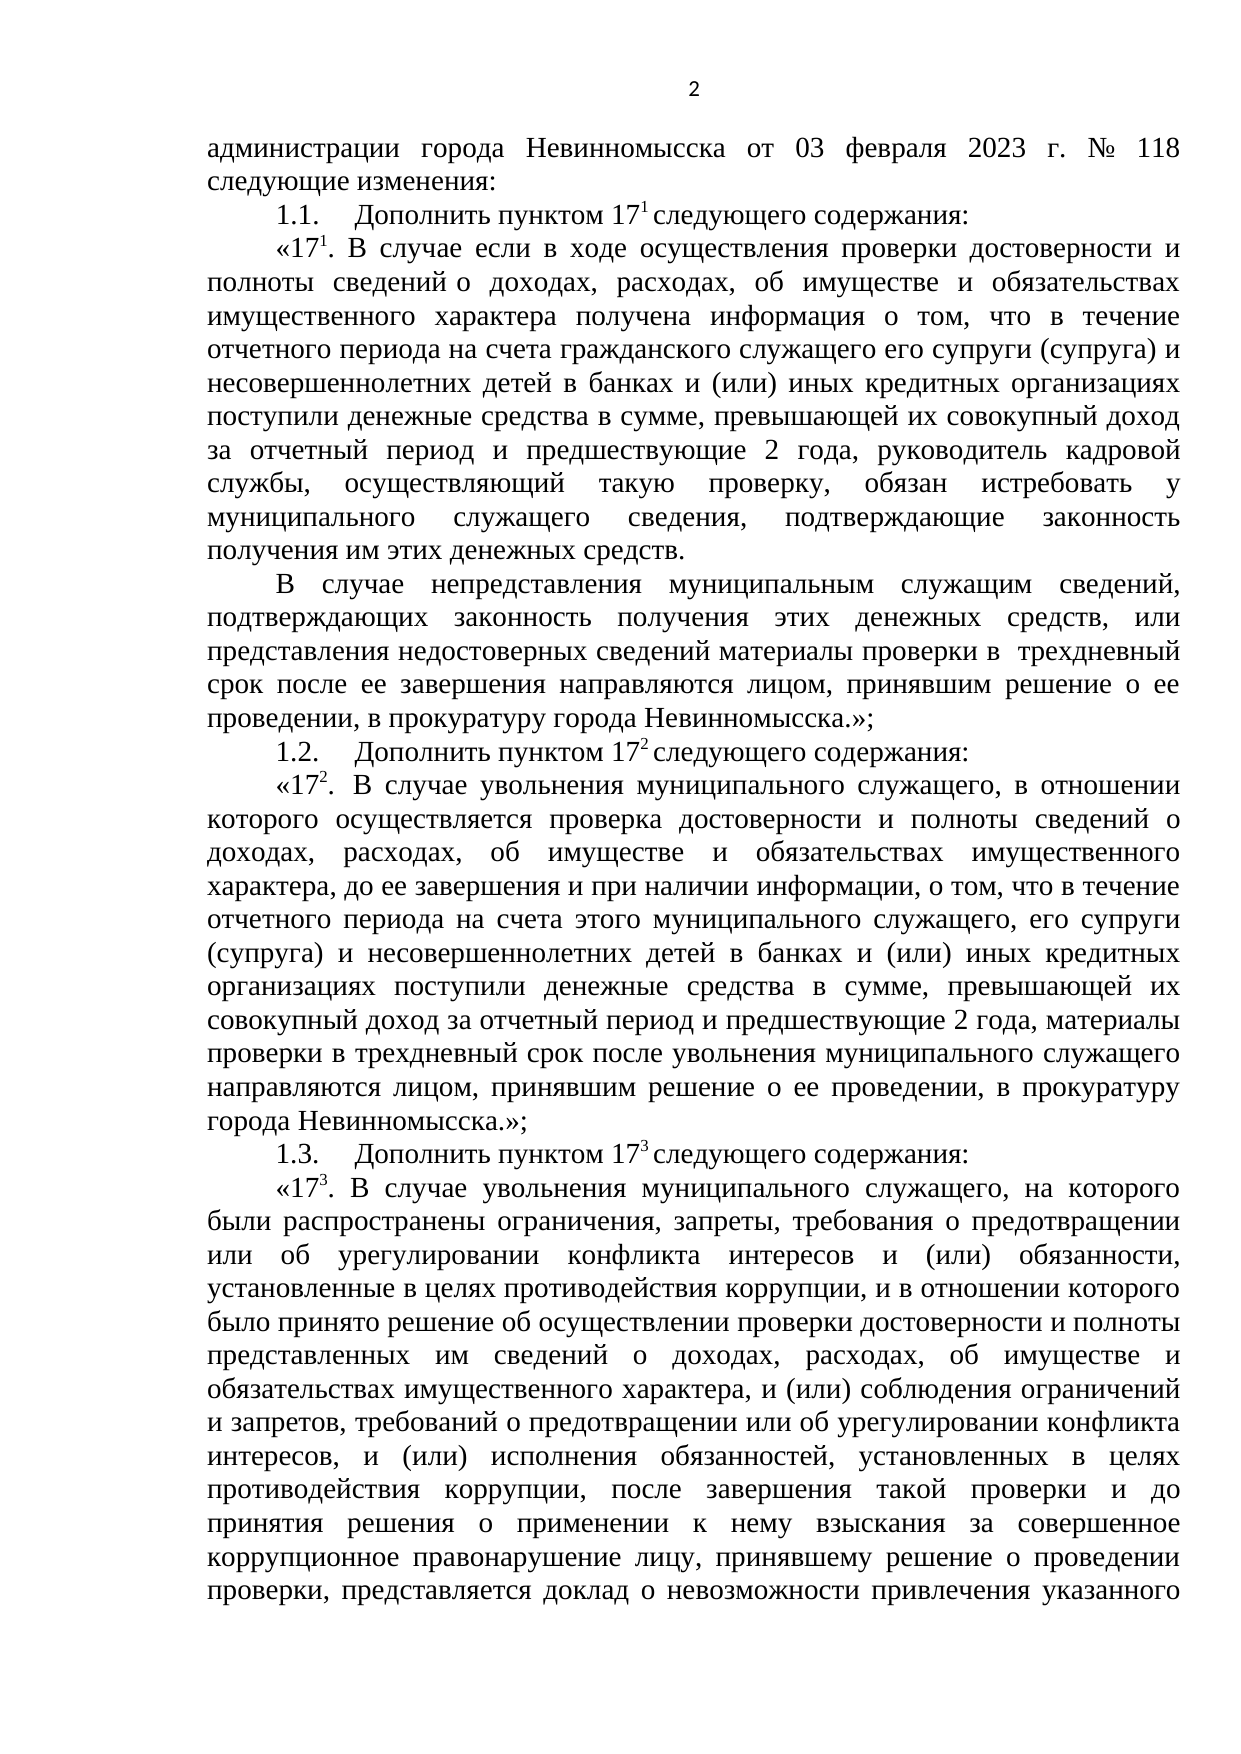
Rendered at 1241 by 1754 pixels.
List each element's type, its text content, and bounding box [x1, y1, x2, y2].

list Дополнить пунктом 172 следующего содержания: [207, 734, 1181, 767]
list Дополнить пунктом 173 следующего содержания: [207, 1136, 1181, 1170]
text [207, 1170, 1181, 1606]
text В случае непредставления муниципальным служащим сведений, подтверждающих законность получения этих денежных средств, или представления недостоверных сведений материалы проверки в трехдневный срок после ее завершения направляются лицом, принявшим решение о ее проведении, в прокуратуру города Невинномысска.»; [207, 566, 1181, 734]
list Дополнить пунктом 171 следующего содержания: [208, 197, 1181, 231]
text «171. В случае если в ходе осуществления проверки достоверности и полноты сведений о доходах, расходах, об имуществе и обязательствах имущественного характера получена информация о том, что в течение отчетного периода на счета гражданского служащего его супруги (супруга) и несовершеннолетних детей в банках и (или) иных кредитных организациях поступили денежные средства в сумме, превышающей их совокупный доход за отчетный период и предшествующие 2 года, руководитель кадровой службы, осуществляющий такую проверку, обязан истребовать у муниципального служащего сведения, подтверждающие законность получения им этих денежных средств. [207, 231, 1181, 566]
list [207, 130, 1181, 197]
text «172. В случае увольнения муниципального служащего, в отношении которого осуществляется проверка достоверности и полноты сведений о доходах, расходах, об имуществе и обязательствах имущественного характера, до ее завершения и при наличии информации, о том, что в течение отчетного периода на счета этого муниципального служащего, его супруги (супруга) и несовершеннолетних детей в банках и (или) иных кредитных организациях поступили денежные средства в сумме, превышающей их совокупный доход за отчетный период и предшествующие 2 года, материалы проверки в трехдневный срок после увольнения муниципального служащего направляются лицом, принявшим решение о ее проведении, в прокуратуру города Невинномысска.»; [207, 767, 1181, 1136]
